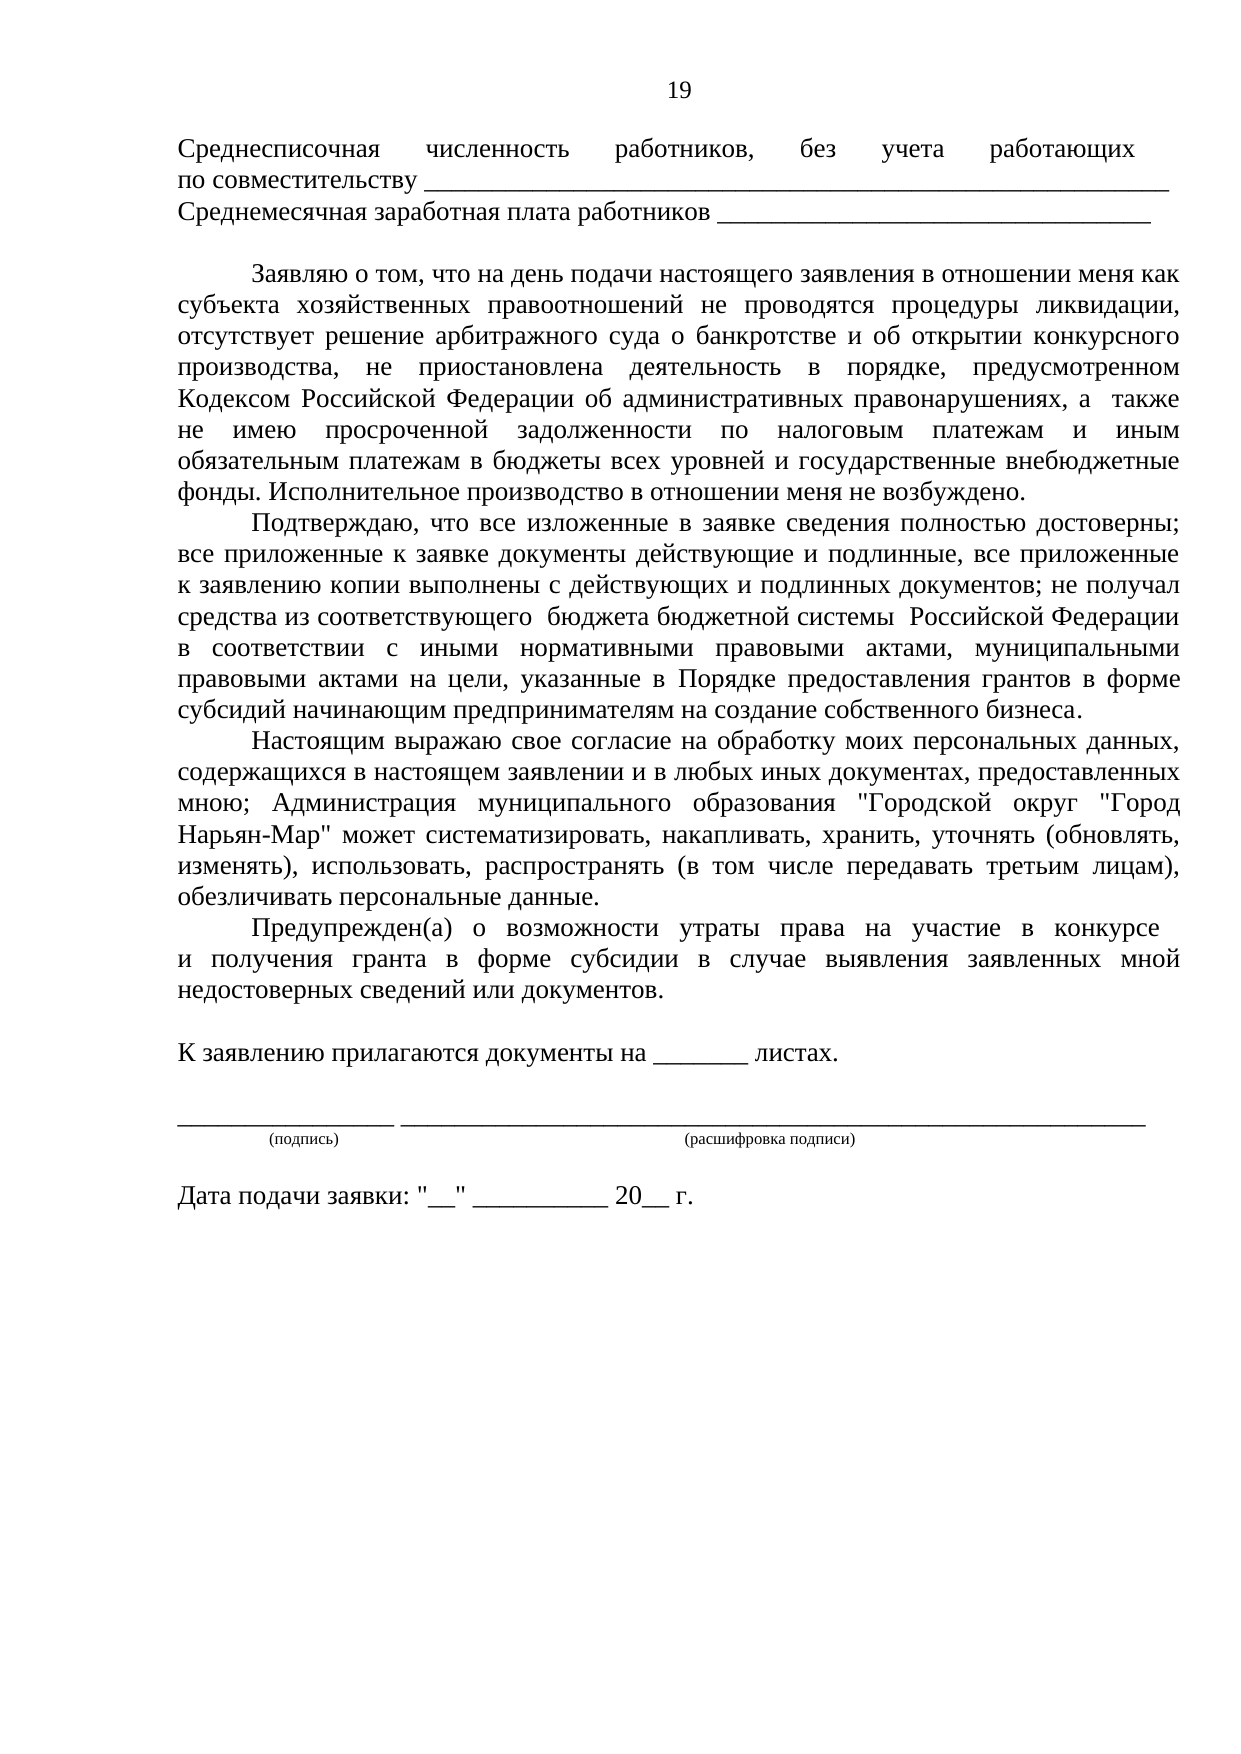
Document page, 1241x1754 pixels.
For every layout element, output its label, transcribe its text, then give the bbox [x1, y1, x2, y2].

text Настоящим выражаю свое согласие на обработку моих персональных данных, содержащихся в настоящем заявлении и в любых иных документах, предоставленных мною; Администрация муниципального образования "Городской округ "Город Нарьян-Мар" может систематизировать, накапливать, хранить, уточнять (обновлять, изменять), использовать, распространять (в том числе передавать третьим лицам), обезличивать персональные данные. [177, 724, 1181, 911]
text Подтверждаю, что все изложенные в заявке сведения полностью достоверны; все приложенные к заявке документы действующие и подлинные, все приложенные к заявлению копии выполнены с действующих и подлинных документов; не получал средства из соответствующего бюджета бюджетной системы Российской Федерации в соответствии с иными нормативными правовыми актами, муниципальными правовыми актами на цели, указанные в Порядке предоставления грантов в форме субсидий начинающим предпринимателям на создание собственного бизнеса. [177, 506, 1181, 724]
text Дата подачи заявки: "__" __________ 20__ г. [177, 1179, 1181, 1211]
text Предупрежден(а) о возможности утраты права на участие в конкурсе и получения гранта в форме субсидии в случае выявления заявленных мной недостоверных сведений или документов. [177, 911, 1181, 1004]
text Заявляю о том, что на день подачи настоящего заявления в отношении меня как субъекта хозяйственных правоотношений не проводятся процедуры ликвидации, отсутствует решение арбитражного суда о банкротстве и об открытии конкурсного производства, не приостановлена деятельность в порядке, предусмотренном Кодексом Российской Федерации об административных правонарушениях, а также не имею просроченной задолженности по налоговым платежам и иным обязательным платежам в бюджеты всех уровней и государственные внебюджетные фонды. Исполнительное производство в отношении меня не возбуждено. [177, 257, 1181, 506]
text (подпись) (расшифровка подписи) [177, 1129, 1181, 1148]
text Среднемесячная заработная плата работников ________________________________ [177, 195, 1181, 226]
text Среднесписочная численность работников, без учета работающих по совместительству _______________________________________________________ [177, 132, 1181, 195]
text К заявлению прилагаются документы на _______ листах. [177, 1036, 1181, 1067]
text ________________ _______________________________________________________ [177, 1098, 1181, 1129]
